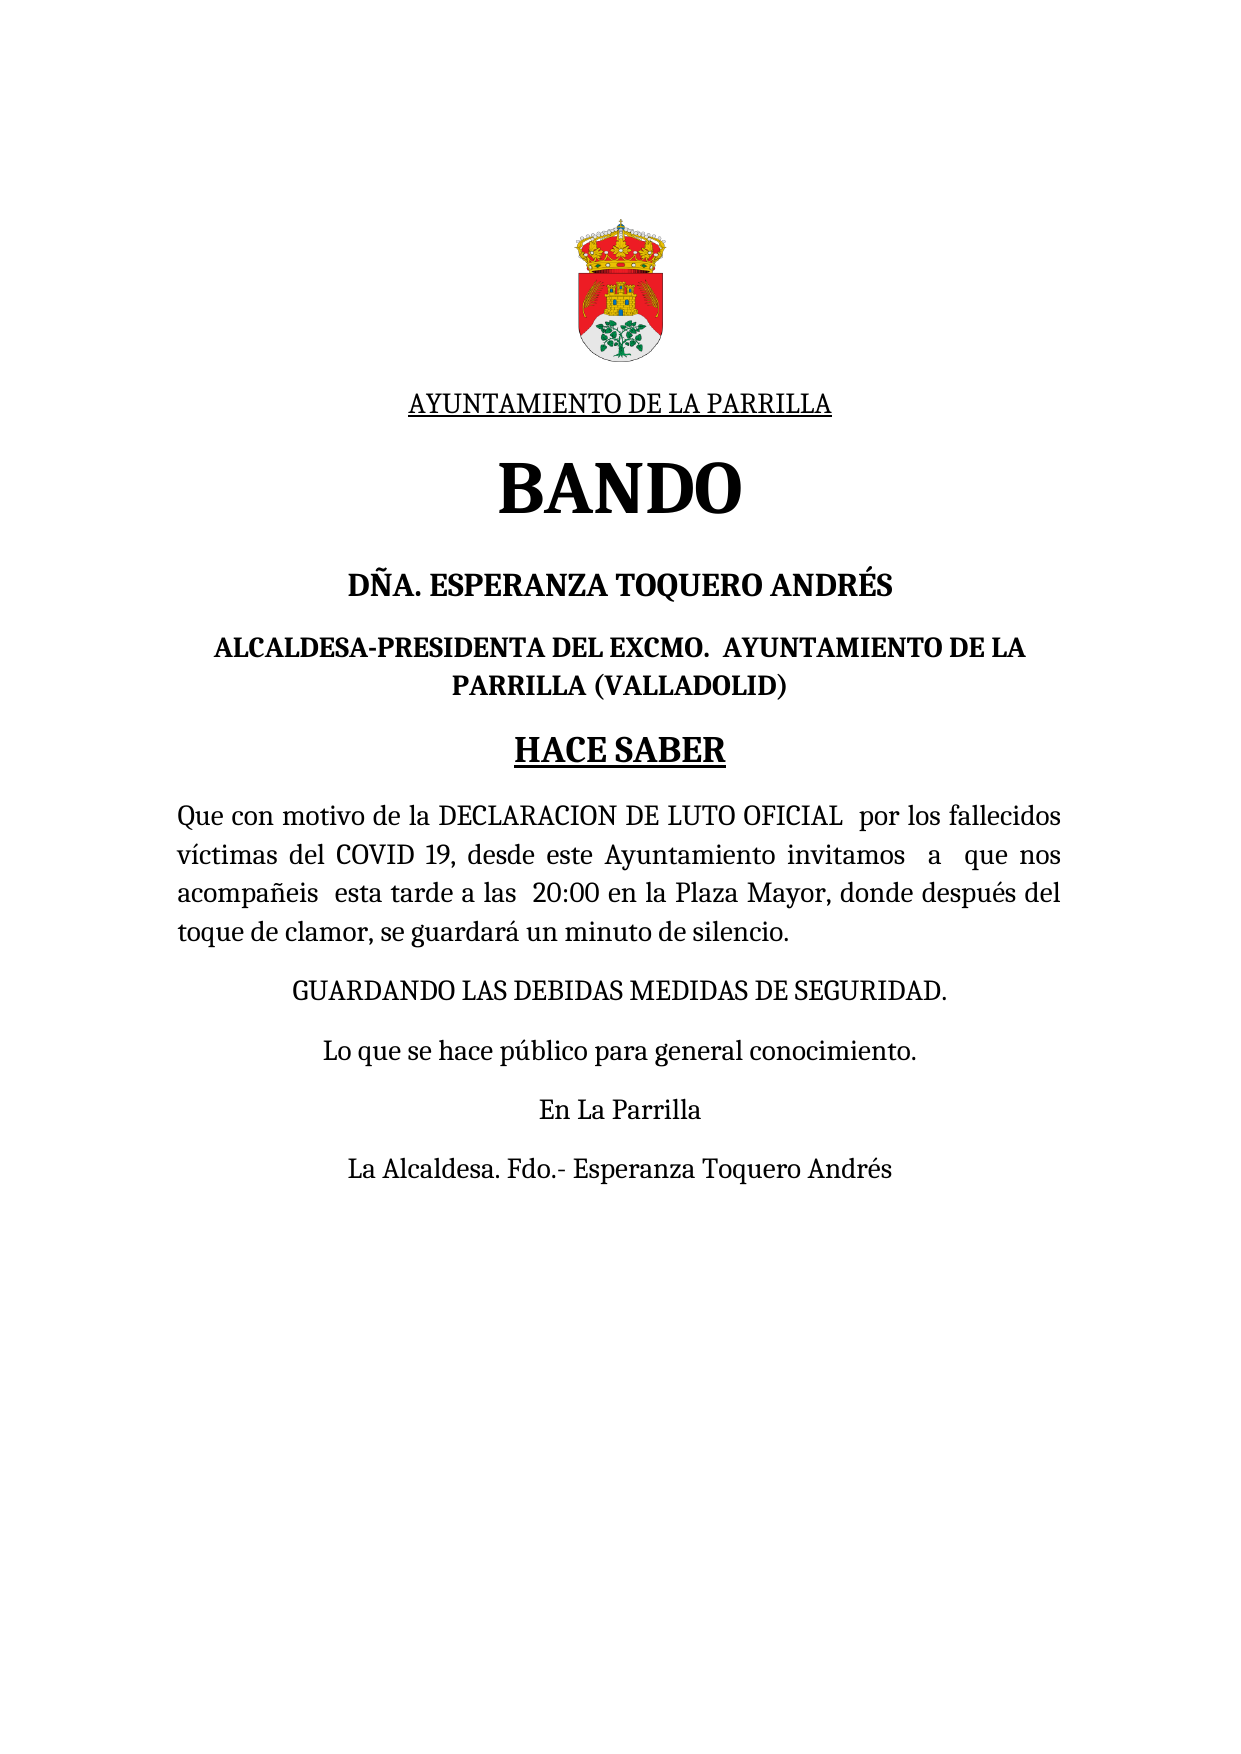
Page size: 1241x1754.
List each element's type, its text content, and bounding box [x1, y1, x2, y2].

text ALCALDESA-PRESIDENTA DEL EXCMO. AYUNTAMIENTO DE LA PARRILLA (VALLADOLID) [177, 631, 1063, 703]
text Que con motivo de la DECLARACION DE LUTO OFICIAL por los fallecidos víctimas del COVID 19, desde este Ayuntamiento invitamos a que nos acompañeis esta tarde a las 20:00 en la Plaza Mayor, donde después del toque de clamor, se guardará un minuto de silencio. [177, 799, 1063, 948]
text BANDO [177, 446, 1063, 532]
text DÑA. ESPERANZA TOQUERO ANDRÉS [177, 566, 1063, 604]
text AYUNTAMIENTO DE LA PARRILLA [177, 387, 1063, 420]
text GUARDANDO LAS DEBIDAS MEDIDAS DE SEGURIDAD. [177, 974, 1063, 1008]
text La Alcaldesa. Fdo.- Esperanza Toquero Andrés [177, 1152, 1063, 1186]
picture [574, 219, 667, 362]
text Lo que se hace público para general conocimiento. [177, 1034, 1063, 1067]
text HACE SABER [177, 729, 1063, 772]
text En La Parrilla [177, 1093, 1063, 1127]
